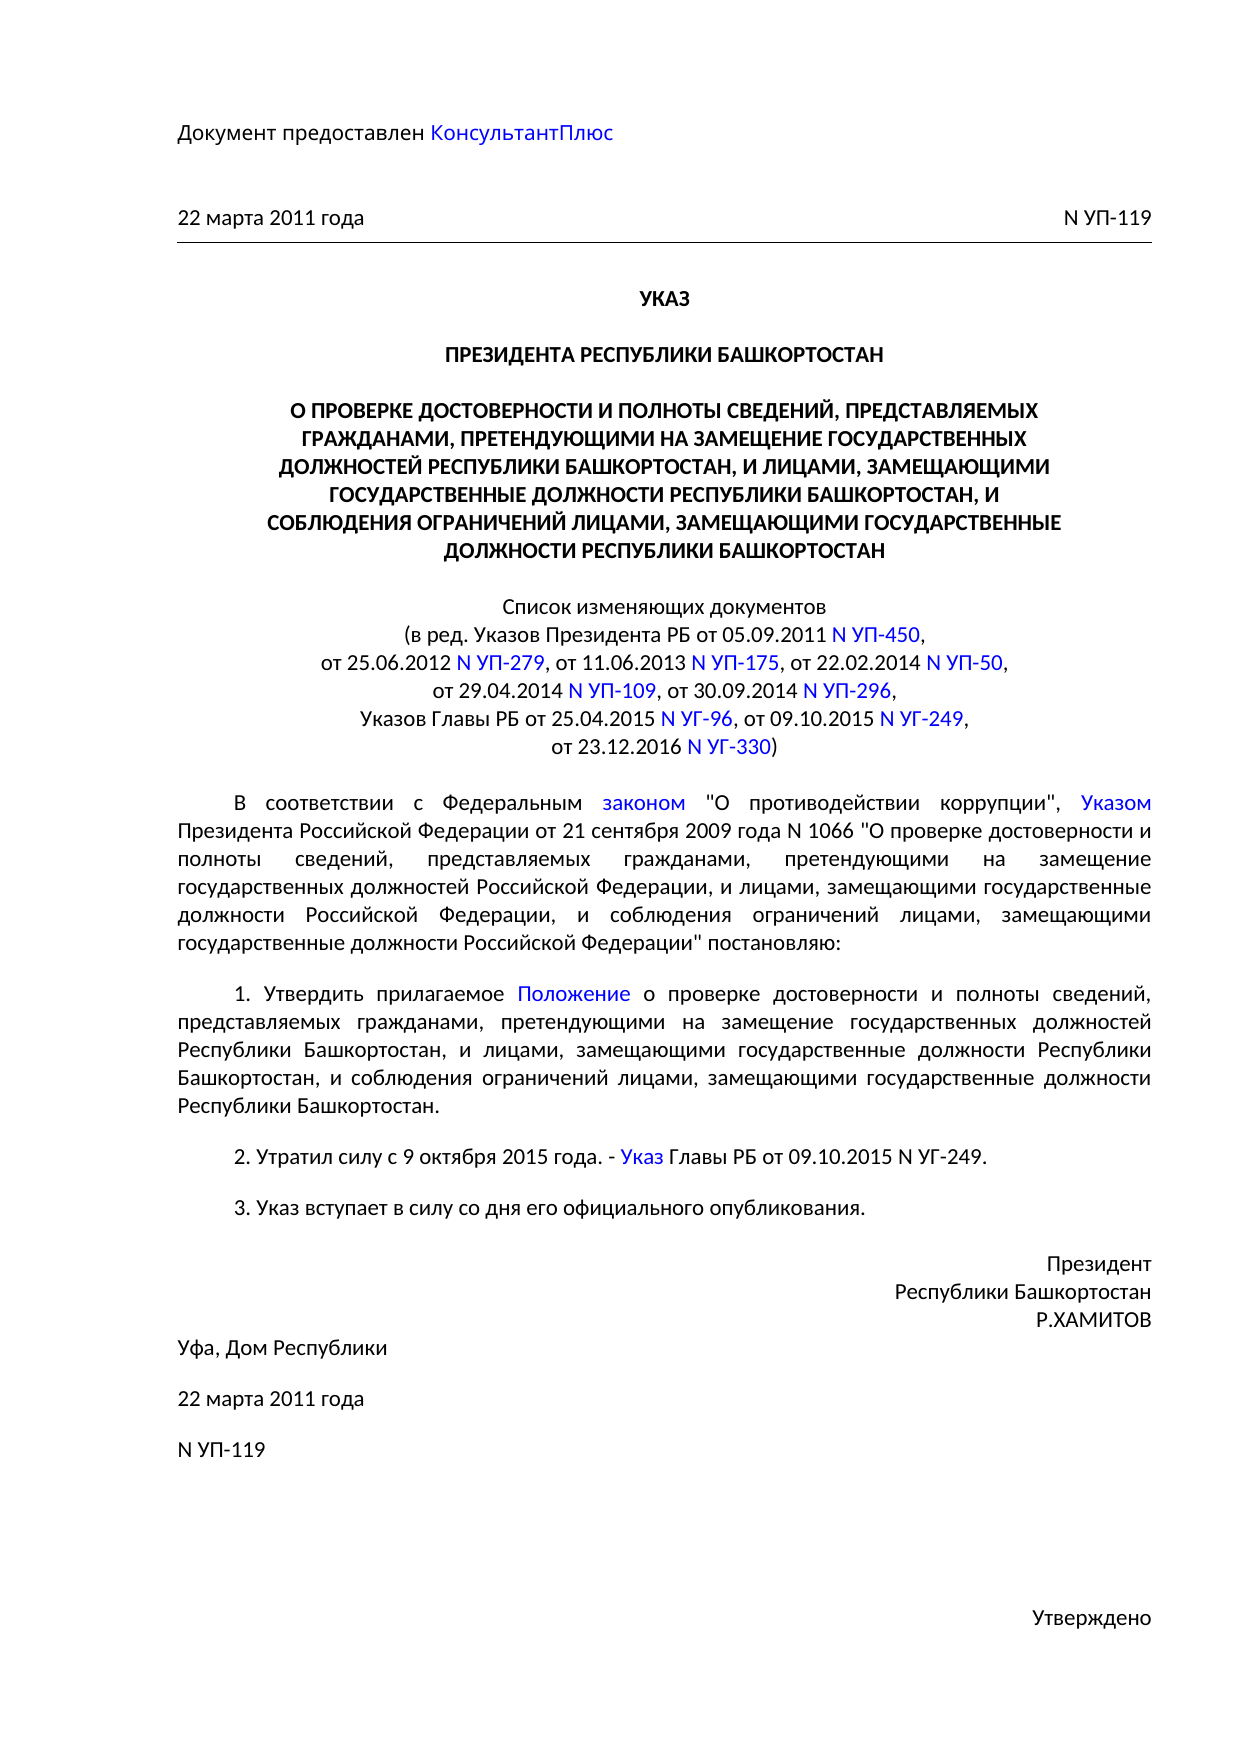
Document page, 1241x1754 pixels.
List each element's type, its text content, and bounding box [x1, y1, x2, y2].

text В соответствии с Федеральным законом "О противодействии коррупции", Указом Президента Российской Федерации от 21 сентября 2009 года N 1066 "О проверке достоверности и полноты сведений, представляемых гражданами, претендующими на замещение государственных должностей Российской Федерации, и лицами, замещающими государственные должности Российской Федерации, и соблюдения ограничений лицами, замещающими государственные должности Российской Федерации" постановляю: [177, 788, 1152, 956]
table_header N УП-119 [664, 203, 1152, 231]
title О ПРОВЕРКЕ ДОСТОВЕРНОСТИ И ПОЛНОТЫ СВЕДЕНИЙ, ПРЕДСТАВЛЯЕМЫХ [177, 396, 1152, 424]
text Утверждено [177, 1603, 1152, 1631]
text (в ред. Указов Президента РБ от 05.09.2011 N УП-450, [177, 620, 1152, 648]
title Документ предоставлен КонсультантПлюс [177, 118, 1152, 175]
text Список изменяющих документов [177, 592, 1152, 620]
text 3. Указ вступает в силу со дня его официального опубликования. [177, 1193, 1152, 1221]
title ДОЛЖНОСТИ РЕСПУБЛИКИ БАШКОРТОСТАН [177, 536, 1152, 564]
title СОБЛЮДЕНИЯ ОГРАНИЧЕНИЙ ЛИЦАМИ, ЗАМЕЩАЮЩИМИ ГОСУДАРСТВЕННЫЕ [177, 508, 1152, 536]
title УКАЗ [177, 284, 1152, 312]
title ПРЕЗИДЕНТА РЕСПУБЛИКИ БАШКОРТОСТАН [177, 340, 1152, 368]
title ГОСУДАРСТВЕННЫЕ ДОЛЖНОСТИ РЕСПУБЛИКИ БАШКОРТОСТАН, И [177, 480, 1152, 508]
text Президент [177, 1249, 1152, 1277]
text Р.ХАМИТОВ [177, 1305, 1152, 1333]
text Указов Главы РБ от 25.04.2015 N УГ-96, от 09.10.2015 N УГ-249, [177, 704, 1152, 732]
text Уфа, Дом Республики [177, 1333, 1152, 1361]
text 2. Утратил силу с 9 октября 2015 года. - Указ Главы РБ от 09.10.2015 N УГ-249. [177, 1142, 1152, 1170]
text 22 марта 2011 года [177, 1384, 1152, 1412]
text Республики Башкортостан [177, 1277, 1152, 1305]
text N УП-119 [177, 1435, 1152, 1463]
text от 29.04.2014 N УП-109, от 30.09.2014 N УП-296, [177, 676, 1152, 704]
text от 23.12.2016 N УГ-330) [177, 732, 1152, 760]
table_header 22 марта 2011 года [177, 203, 664, 231]
text 1. Утвердить прилагаемое Положение о проверке достоверности и полноты сведений, представляемых гражданами, претендующими на замещение государственных должностей Республики Башкортостан, и лицами, замещающими государственные должности Республики Башкортостан, и соблюдения ограничений лицами, замещающими государственные должности Республики Башкортостан. [177, 979, 1152, 1119]
text от 25.06.2012 N УП-279, от 11.06.2013 N УП-175, от 22.02.2014 N УП-50, [177, 648, 1152, 676]
title ДОЛЖНОСТЕЙ РЕСПУБЛИКИ БАШКОРТОСТАН, И ЛИЦАМИ, ЗАМЕЩАЮЩИМИ [177, 452, 1152, 480]
title ГРАЖДАНАМИ, ПРЕТЕНДУЮЩИМИ НА ЗАМЕЩЕНИЕ ГОСУДАРСТВЕННЫХ [177, 424, 1152, 452]
